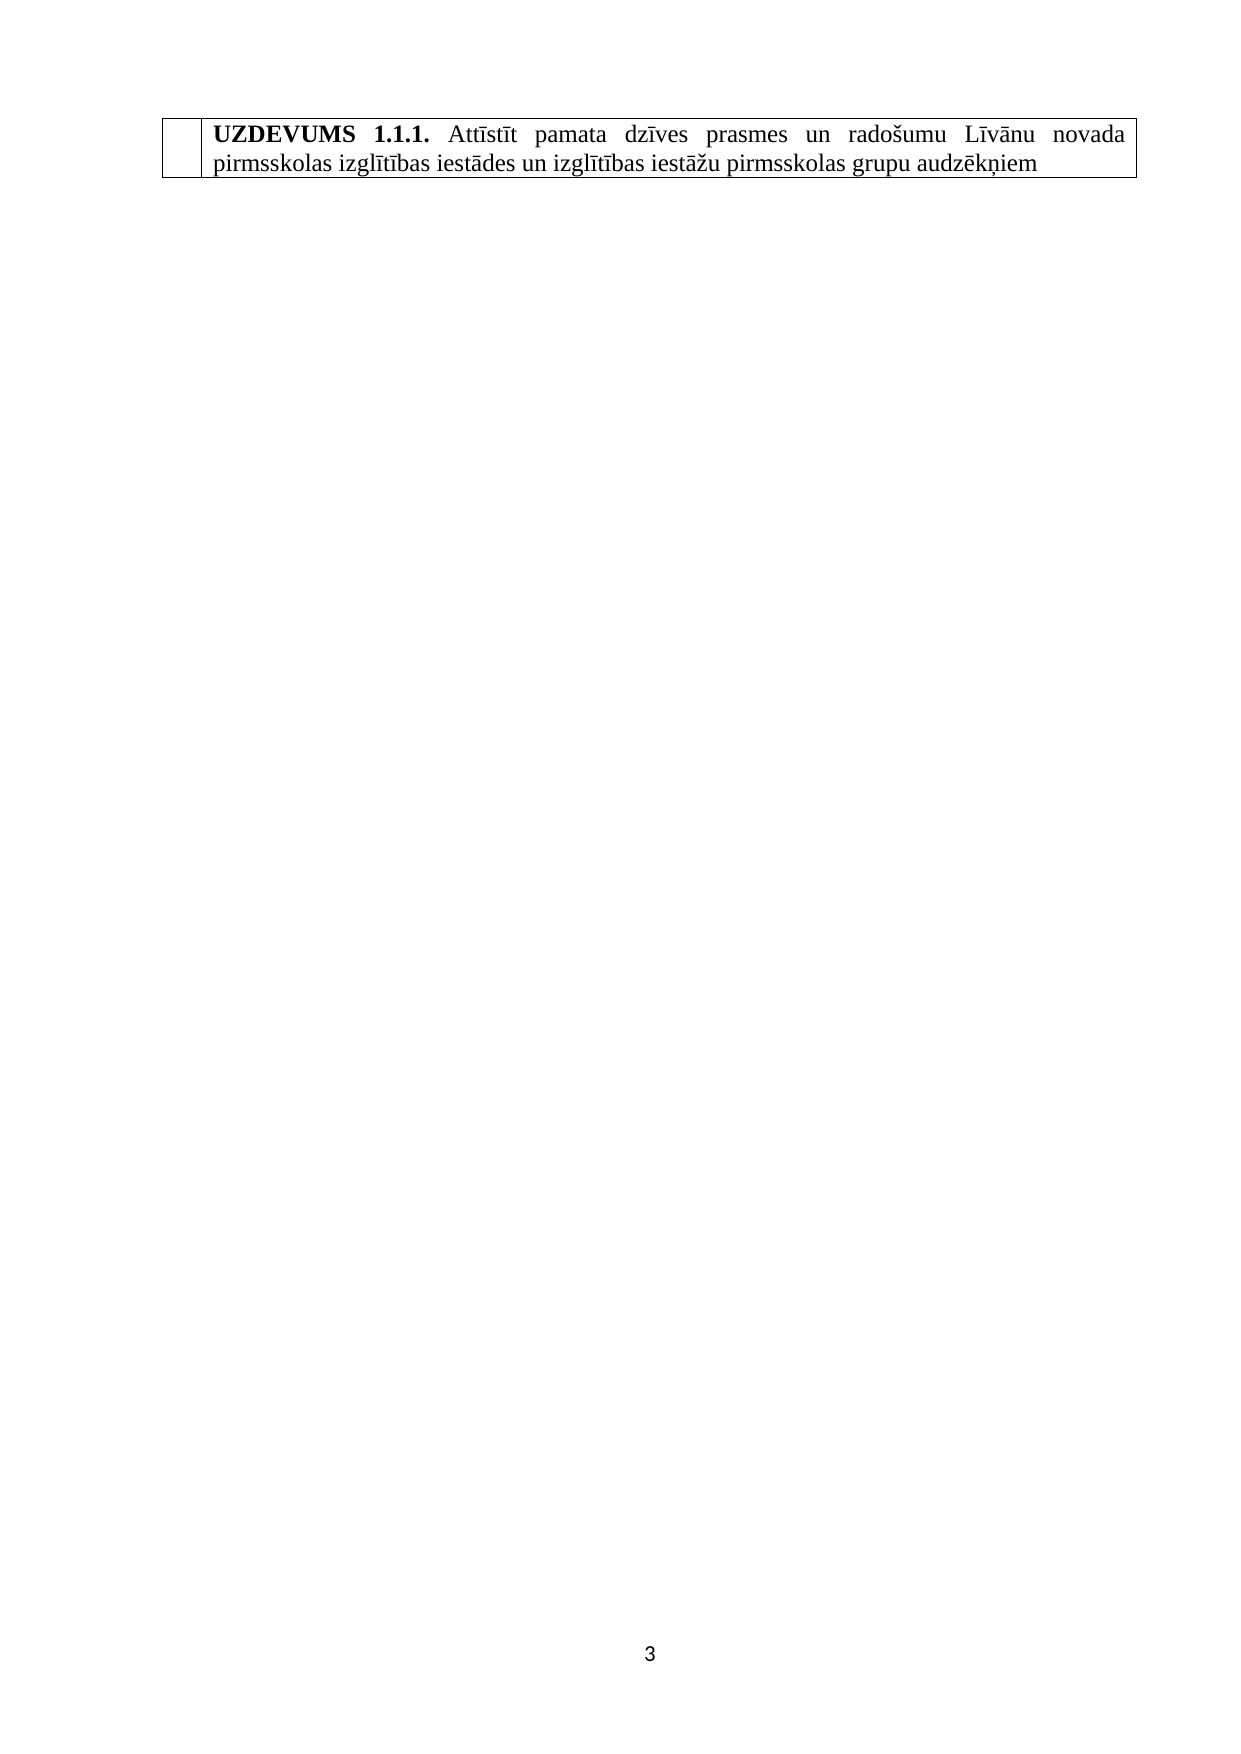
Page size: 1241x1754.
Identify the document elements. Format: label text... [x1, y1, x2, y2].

table_header UZDEVUMS 1.1.1. Attīstīt pamata dzīves prasmes un radošumu Līvānu novada pirmsskolas izglītības iestādes un izglītības iestāžu pirmsskolas grupu audzēkņiem [202, 119, 1136, 177]
table_header [163, 119, 201, 177]
